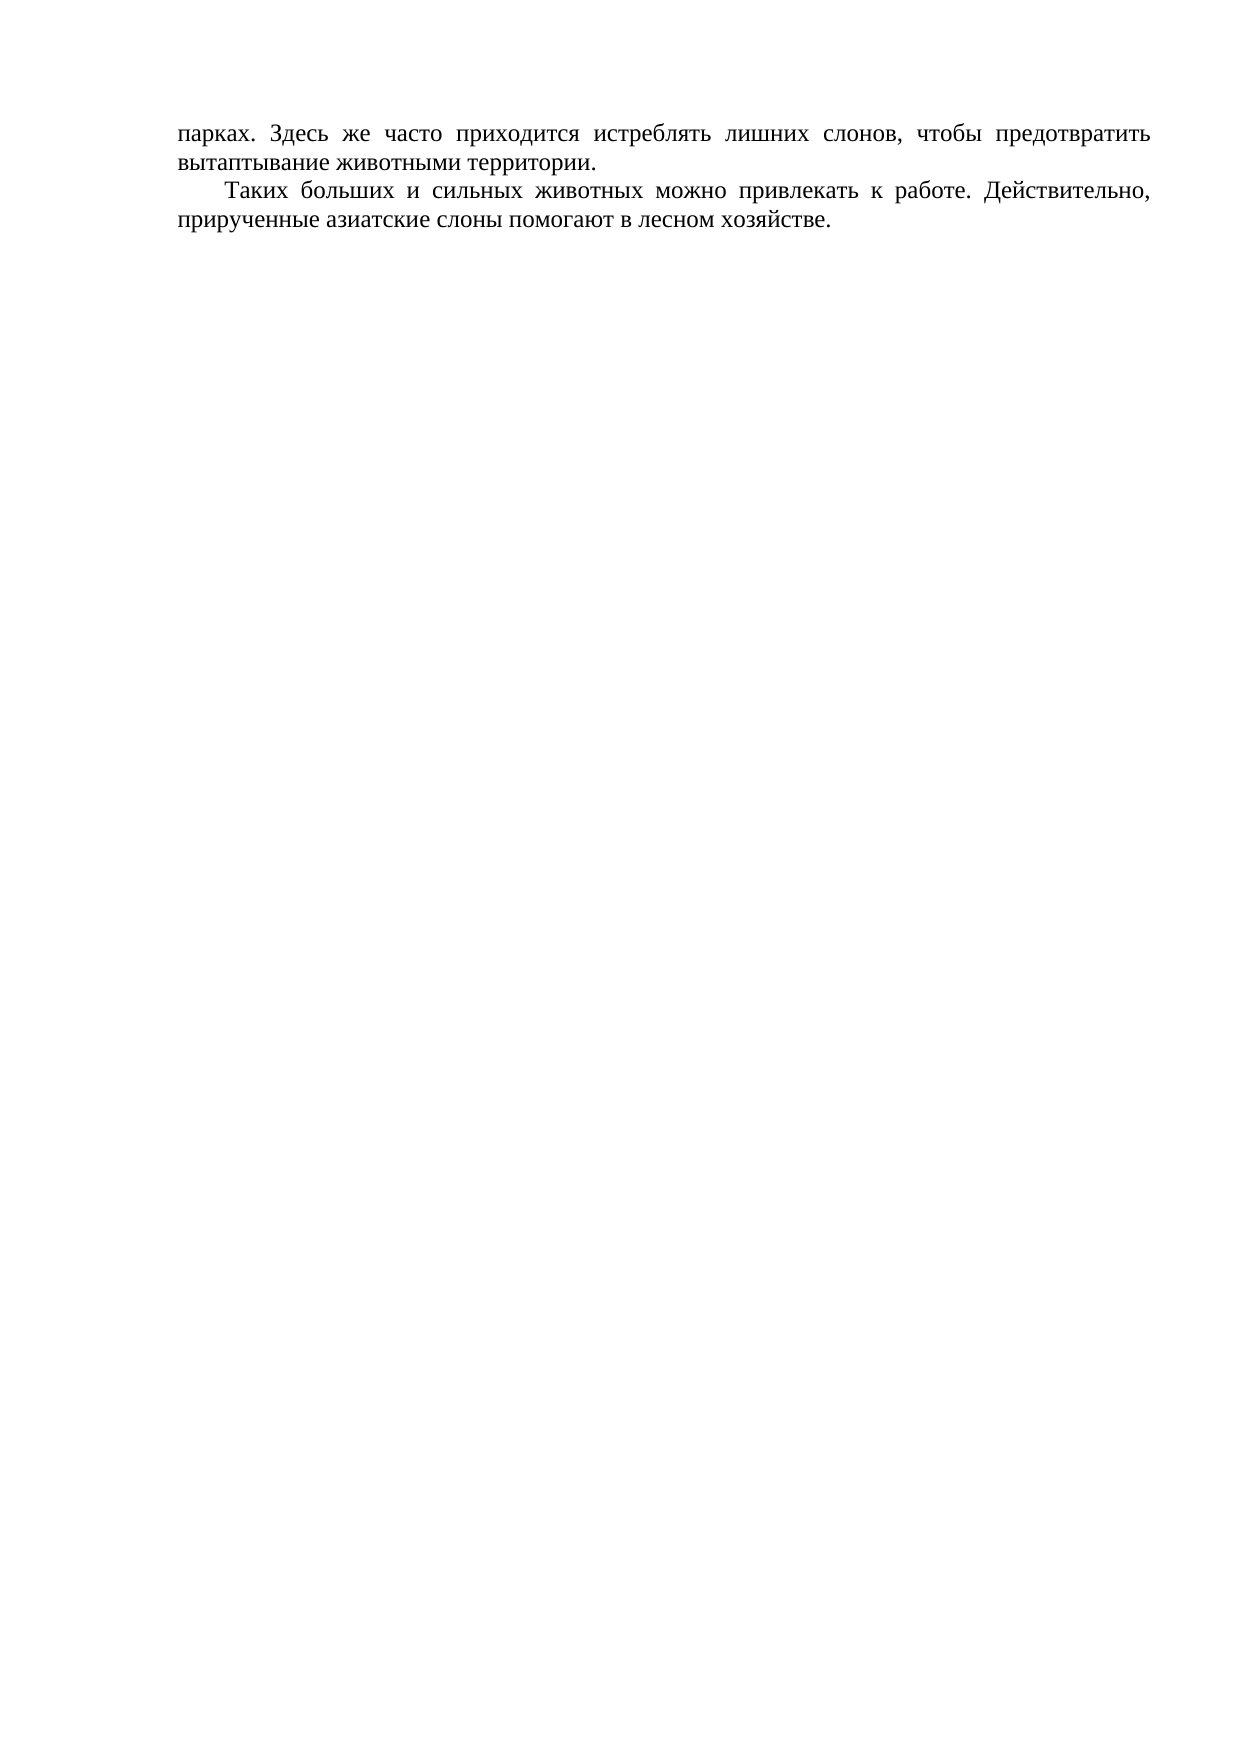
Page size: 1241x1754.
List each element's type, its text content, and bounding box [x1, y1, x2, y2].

text Таких больших и сильных животных можно привлекать к работе. Действительно, прирученные азиатские слоны помогают в лесном хозяйстве. [177, 176, 1152, 233]
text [177, 118, 1152, 176]
